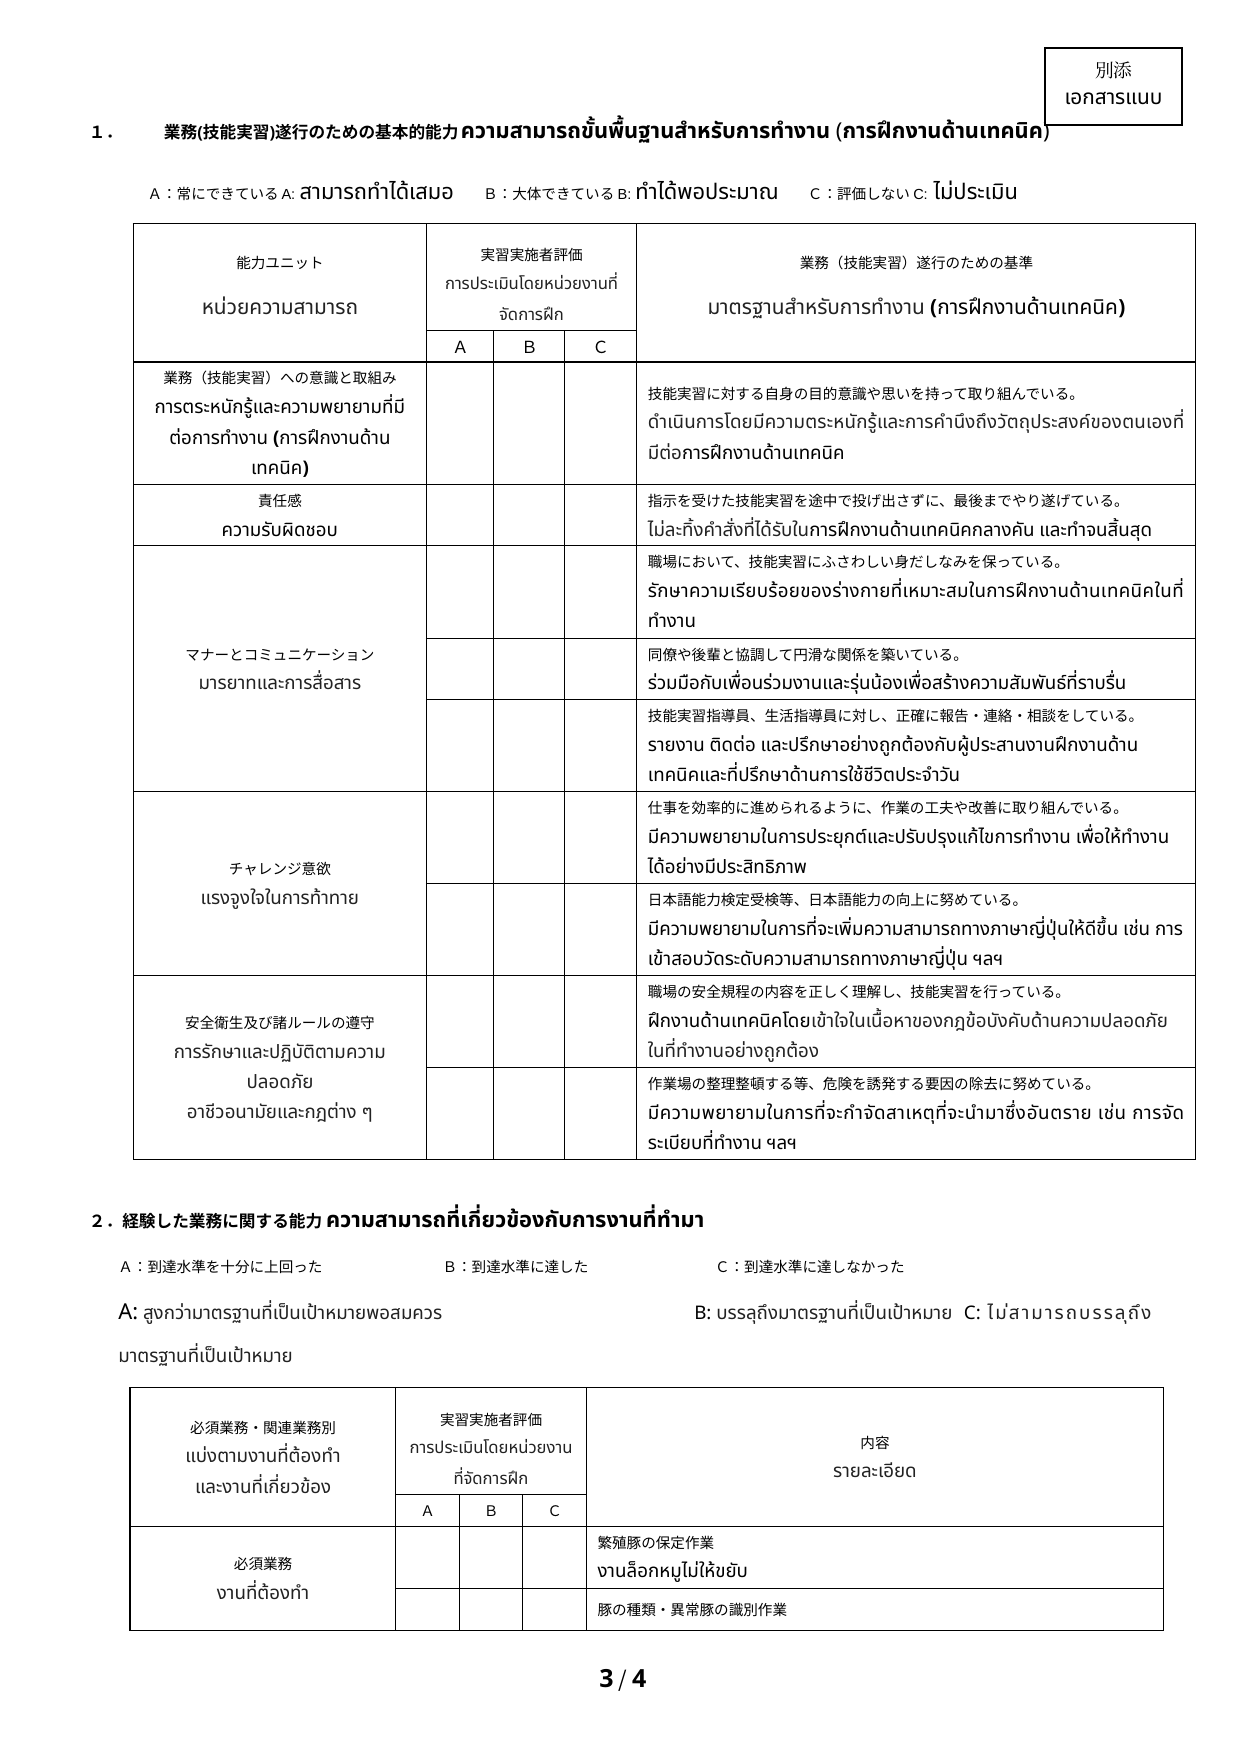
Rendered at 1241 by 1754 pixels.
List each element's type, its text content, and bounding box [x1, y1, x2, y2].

text Ａ：常にできているA: สามารถทำได้เสมอ Ｂ：大体できている B: ทำได้พอประมาณ Ｃ：評価しない C: ไม่ประเมิน [118, 162, 1152, 223]
table_cell [427, 700, 493, 791]
table_cell 日本語能力検定受検等、日本語能力の向上に努めている。 มีความพยายามในการที่จะเพิ่มความสามารถทางภาษาญี่ปุ่นให้ดีขึ้น เช่น การเข้าสอบวัดระดับความสามารถทางภาษาญี่ปุ่น ฯลฯ [637, 884, 1195, 975]
table_cell [494, 363, 564, 484]
table_cell 責任感 ความรับผิดชอบ [134, 485, 426, 545]
table_cell [565, 976, 636, 1067]
table_cell 職場の安全規程の内容を正しく理解し、技能実習を行っている。 ฝึกงานด้านเทคนิคโดยเข้าใจในเนื้อหาของกฎข้อบังคับด้านความปลอดภัยในที่ทำงานอย่างถูกต้อง [637, 976, 1195, 1067]
table_cell マナーとコミュニケーション มารยาทและการสื่อสาร [134, 546, 426, 791]
table_cell [565, 546, 636, 637]
table_cell [494, 884, 564, 975]
table_cell 同僚や後輩と協調して円滑な関係を築いている。 ร่วมมือกับเพื่อนร่วมงานและรุ่นน้องเพื่อสร้างความสัมพันธ์ที่ราบรื่น [637, 639, 1195, 699]
text Ａ：到達水準を十分に上回った Ｂ：到達水準に達した Ｃ：到達水準に達しなかった [118, 1251, 1152, 1281]
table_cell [587, 1589, 1163, 1630]
table_cell [427, 976, 493, 1067]
table_cell Ｂ [494, 331, 564, 361]
table_cell [427, 639, 493, 699]
table_cell 技能実習に対する自身の目的意識や思いを持って取り組んでいる。 ดำเนินการโดยมีความตระหนักรู้และการคำนึงถึงวัตถุประสงค์ของตนเองที่มีต่อการฝึกงานด้านเทคนิค [637, 363, 1195, 484]
table_cell 指示を受けた技能実習を途中で投げ出さずに、最後までやり遂げている。 ไม่ละทิ้งคำสั่งที่ได้รับในการฝึกงานด้านเทคนิคกลางคัน และทำจนสิ้นสุด [637, 485, 1195, 545]
table_cell [494, 639, 564, 699]
table_cell Ｃ [523, 1495, 586, 1526]
table_cell [427, 546, 493, 637]
table_cell [396, 1589, 459, 1630]
table_cell [460, 1589, 522, 1630]
text ２．経験した業務に関する能力 ความสามารถที่เกี่ยวข้องกับการงานที่ทำมา [89, 1190, 1152, 1251]
table_header 実習実施者評価 การประเมินโดยหน่วยงานที่จัดการฝึก [427, 224, 636, 330]
table_header 実習実施者評価 การประเมินโดยหน่วยงานที่จัดการฝึก [396, 1388, 586, 1494]
table_cell 必須業務 งานที่ต้องทำ [131, 1527, 395, 1630]
table_cell [494, 700, 564, 791]
table_cell [427, 485, 493, 545]
table_cell 作業場の整理整頓する等、危険を誘発する要因の除去に努めている。 มีความพยายามในการที่จะกำจัดสาเหตุที่จะนำมาซึ่งอันตราย เช่น การจัดระเบียบที่ทำงาน ฯลฯ [637, 1068, 1195, 1159]
table_header 業務（技能実習）遂行のための基準 มาตรฐานสำหรับการทำงาน (การฝึกงานด้านเทคนิค) [637, 224, 1195, 361]
table_cell 技能実習指導員、生活指導員に対し、正確に報告・連絡・相談をしている。 รายงาน ติดต่อ และปรึกษาอย่างถูกต้องกับผู้ประสานงานฝึกงานด้านเทคนิคและที่ปรึกษาด้านการใช้ชีวิตประจำวัน [637, 700, 1195, 791]
table_cell Ｂ [460, 1495, 522, 1526]
table_cell 仕事を効率的に進められるように、作業の工夫や改善に取り組んでいる。 มีความพยายามในการประยุกต์และปรับปรุงแก้ไขการทำงาน เพื่อให้ทำงานได้อย่างมีประสิทธิภาพ [637, 792, 1195, 883]
table_cell 職場において、技能実習にふさわしい身だしなみを保っている。 รักษาความเรียบร้อยของร่างกายที่เหมาะสมในการฝึกงานด้านเทคนิคในที่ทำงาน [637, 546, 1195, 637]
table_cell Ｃ [565, 331, 636, 361]
table_cell [565, 485, 636, 545]
table_cell [565, 700, 636, 791]
table_cell Ａ [396, 1495, 459, 1526]
table_cell [565, 639, 636, 699]
table_cell [396, 1527, 459, 1587]
table_header 内容 รายละเอียด [587, 1388, 1163, 1526]
table_cell [494, 546, 564, 637]
list 業務(技能実習)遂行のための基本的能力 ความสามารถขั้นพื้นฐานสำหรับการทำงาน (การฝึกงานด้านเทคนิค) [89, 102, 1152, 162]
table_header 能力ユニット หน่วยความสามารถ [134, 224, 426, 361]
table_cell Ａ [427, 331, 493, 361]
table_cell [427, 792, 493, 883]
table_cell [523, 1589, 586, 1630]
text A: สูงกว่ามาตรฐานที่เป็นเป้าหมายพอสมควร B: บรรลุถึงมาตรฐานที่เป็นเป้าหมาย C: ไม่สามารถบรรลุถึงมาตรฐานที่เป็นเป้าหมาย [118, 1281, 1152, 1372]
table_cell [494, 1068, 564, 1159]
table_cell 安全衛生及び諸ルールの遵守 การรักษาและปฏิบัติตามความปลอดภัย อาชีวอนามัยและกฎต่าง ๆ [134, 976, 426, 1159]
table_cell [460, 1527, 522, 1587]
table_cell [523, 1527, 586, 1587]
table_cell [565, 792, 636, 883]
table_cell 繁殖豚の保定作業 งานล็อกหมูไม่ให้ขยับ [587, 1527, 1163, 1587]
table_header 必須業務・関連業務別 แบ่งตามงานที่ต้องทำ และงานที่เกี่ยวข้อง [131, 1388, 395, 1526]
table_cell [565, 1068, 636, 1159]
table_cell 業務（技能実習）への意識と取組み การตระหนักรู้และความพยายามที่มีต่อการทำงาน (การฝึกงานด้านเทคนิค) [134, 363, 426, 484]
table_cell [427, 363, 493, 484]
table_cell チャレンジ意欲 แรงจูงใจในการท้าทาย [134, 792, 426, 975]
table_cell [494, 792, 564, 883]
table_cell [494, 976, 564, 1067]
table_cell [565, 363, 636, 484]
table_cell [427, 1068, 493, 1159]
table_cell [427, 884, 493, 975]
table_cell [565, 884, 636, 975]
table_cell [494, 485, 564, 545]
